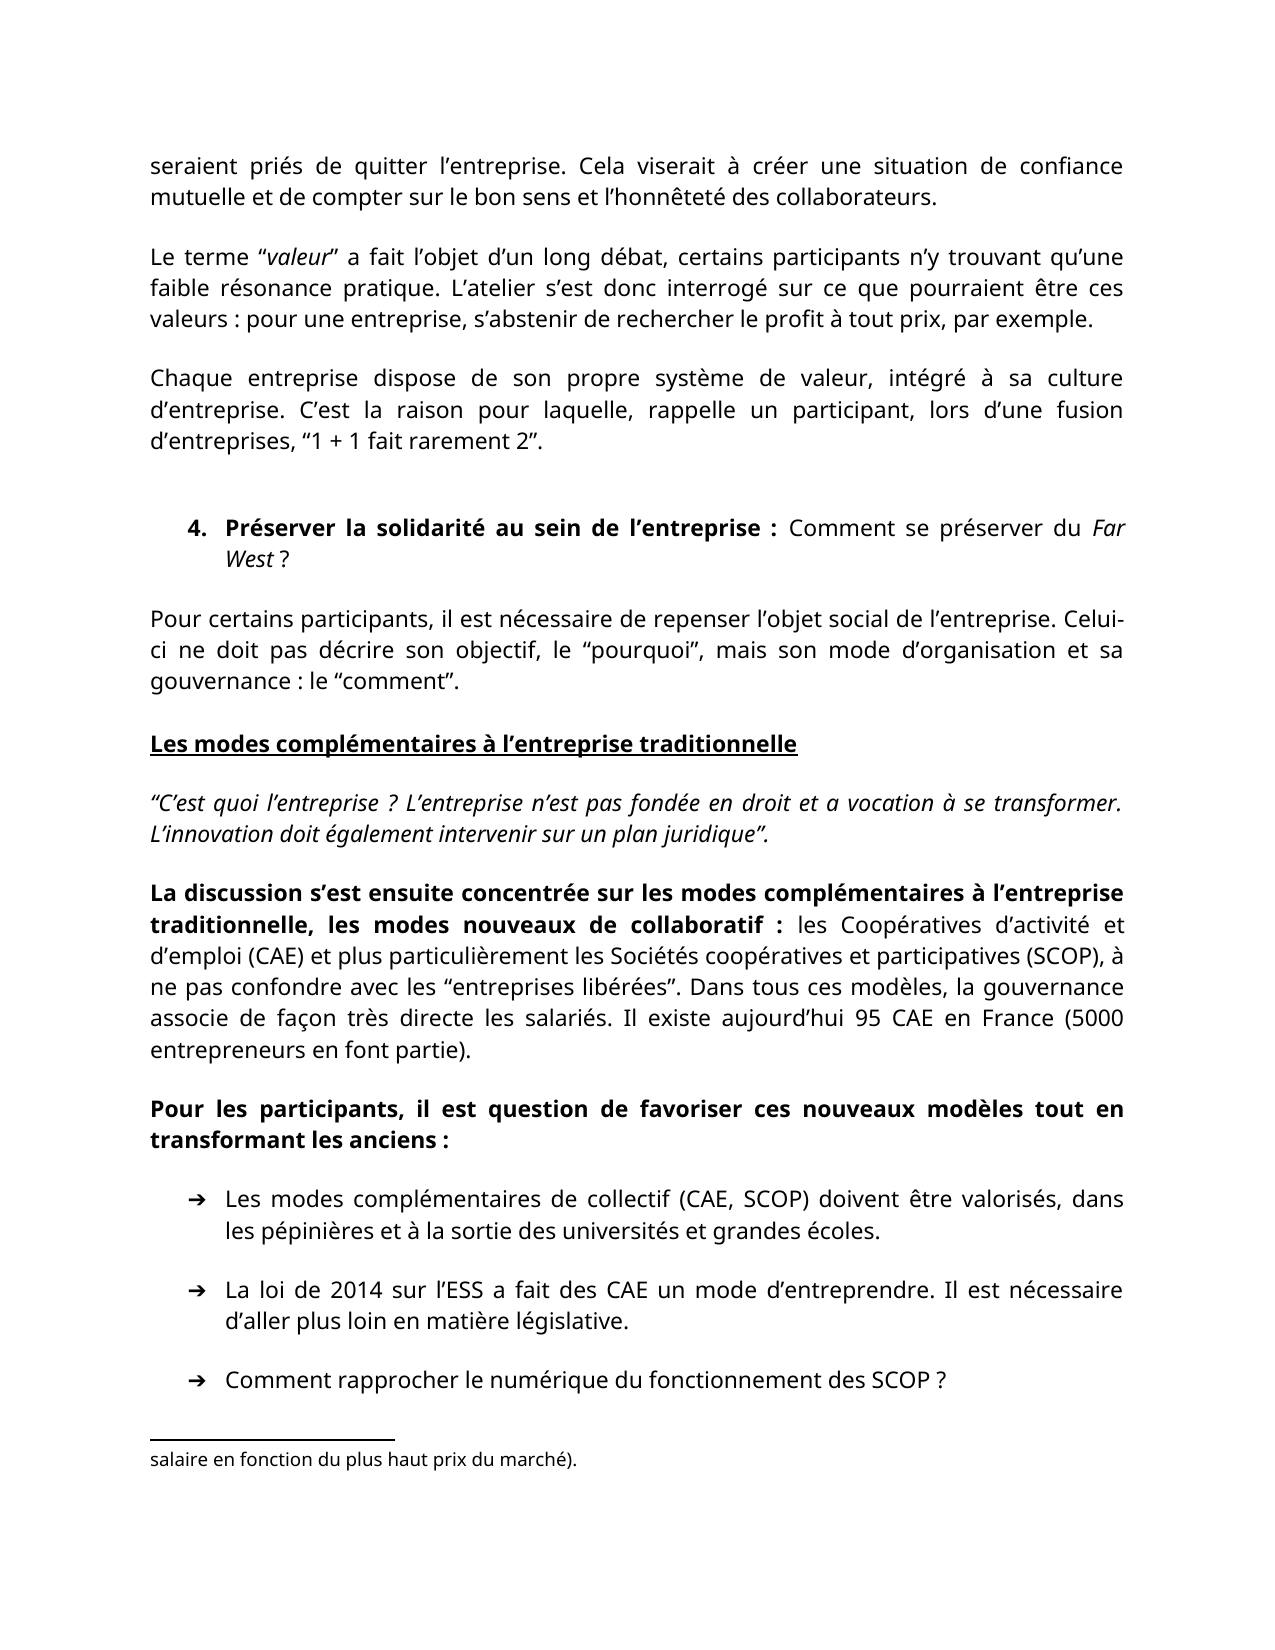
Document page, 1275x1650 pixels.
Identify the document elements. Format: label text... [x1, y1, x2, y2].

list Les modes complémentaires de collectif (CAE, SCOP) doivent être valorisés, dans les pépinières et à la sortie des universités et grandes écoles. [187, 1183, 1125, 1246]
list Préserver la solidarité au sein de l’entreprise : Comment se préserver du Far West ? [187, 512, 1125, 574]
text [150, 150, 1125, 212]
text Pour certains participants, il est nécessaire de repenser l’objet social de l’entreprise. Celui-ci ne doit pas décrire son objectif, le “pourquoi”, mais son mode d’organisation et sa gouvernance : le “comment”. [150, 603, 1125, 696]
text “C’est quoi l’entreprise ? L’entreprise n’est pas fondée en droit et a vocation à se transformer. L’innovation doit également intervenir sur un plan juridique”. [150, 787, 1125, 849]
list Comment rapprocher le numérique du fonctionnement des SCOP ? [187, 1364, 1125, 1396]
list La loi de 2014 sur l’ESS a fait des CAE un mode d’entreprendre. Il est nécessaire d’aller plus loin en matière législative. [187, 1274, 1125, 1336]
text Les modes complémentaires à l’entreprise traditionnelle [150, 728, 1125, 759]
text Chaque entreprise dispose de son propre système de valeur, intégré à sa culture d’entreprise. C’est la raison pour laquelle, rappelle un participant, lors d’une fusion d’entreprises, “1 + 1 fait rarement 2”. [150, 362, 1125, 456]
text Pour les participants, il est question de favoriser ces nouveaux modèles tout en transformant les anciens : [150, 1093, 1125, 1155]
text Le terme “valeur” a fait l’objet d’un long débat, certains participants n’y trouvant qu’une faible résonance pratique. L’atelier s’est donc interrogé sur ce que pourraient être ces valeurs : pour une entreprise, s’abstenir de rechercher le profit à tout prix, par exemple. [150, 241, 1125, 334]
text La discussion s’est ensuite concentrée sur les modes complémentaires à l’entreprise traditionnelle, les modes nouveaux de collaboratif : les Coopératives d’activité et d’emploi (CAE) et plus particulièrement les Sociétés coopératives et participatives (SCOP), à ne pas confondre avec les “entreprises libérées”. Dans tous ces modèles, la gouvernance associe de façon très directe les salariés. Il existe aujourd’hui 95 CAE en France (5000 entrepreneurs en font partie). [150, 877, 1125, 1065]
